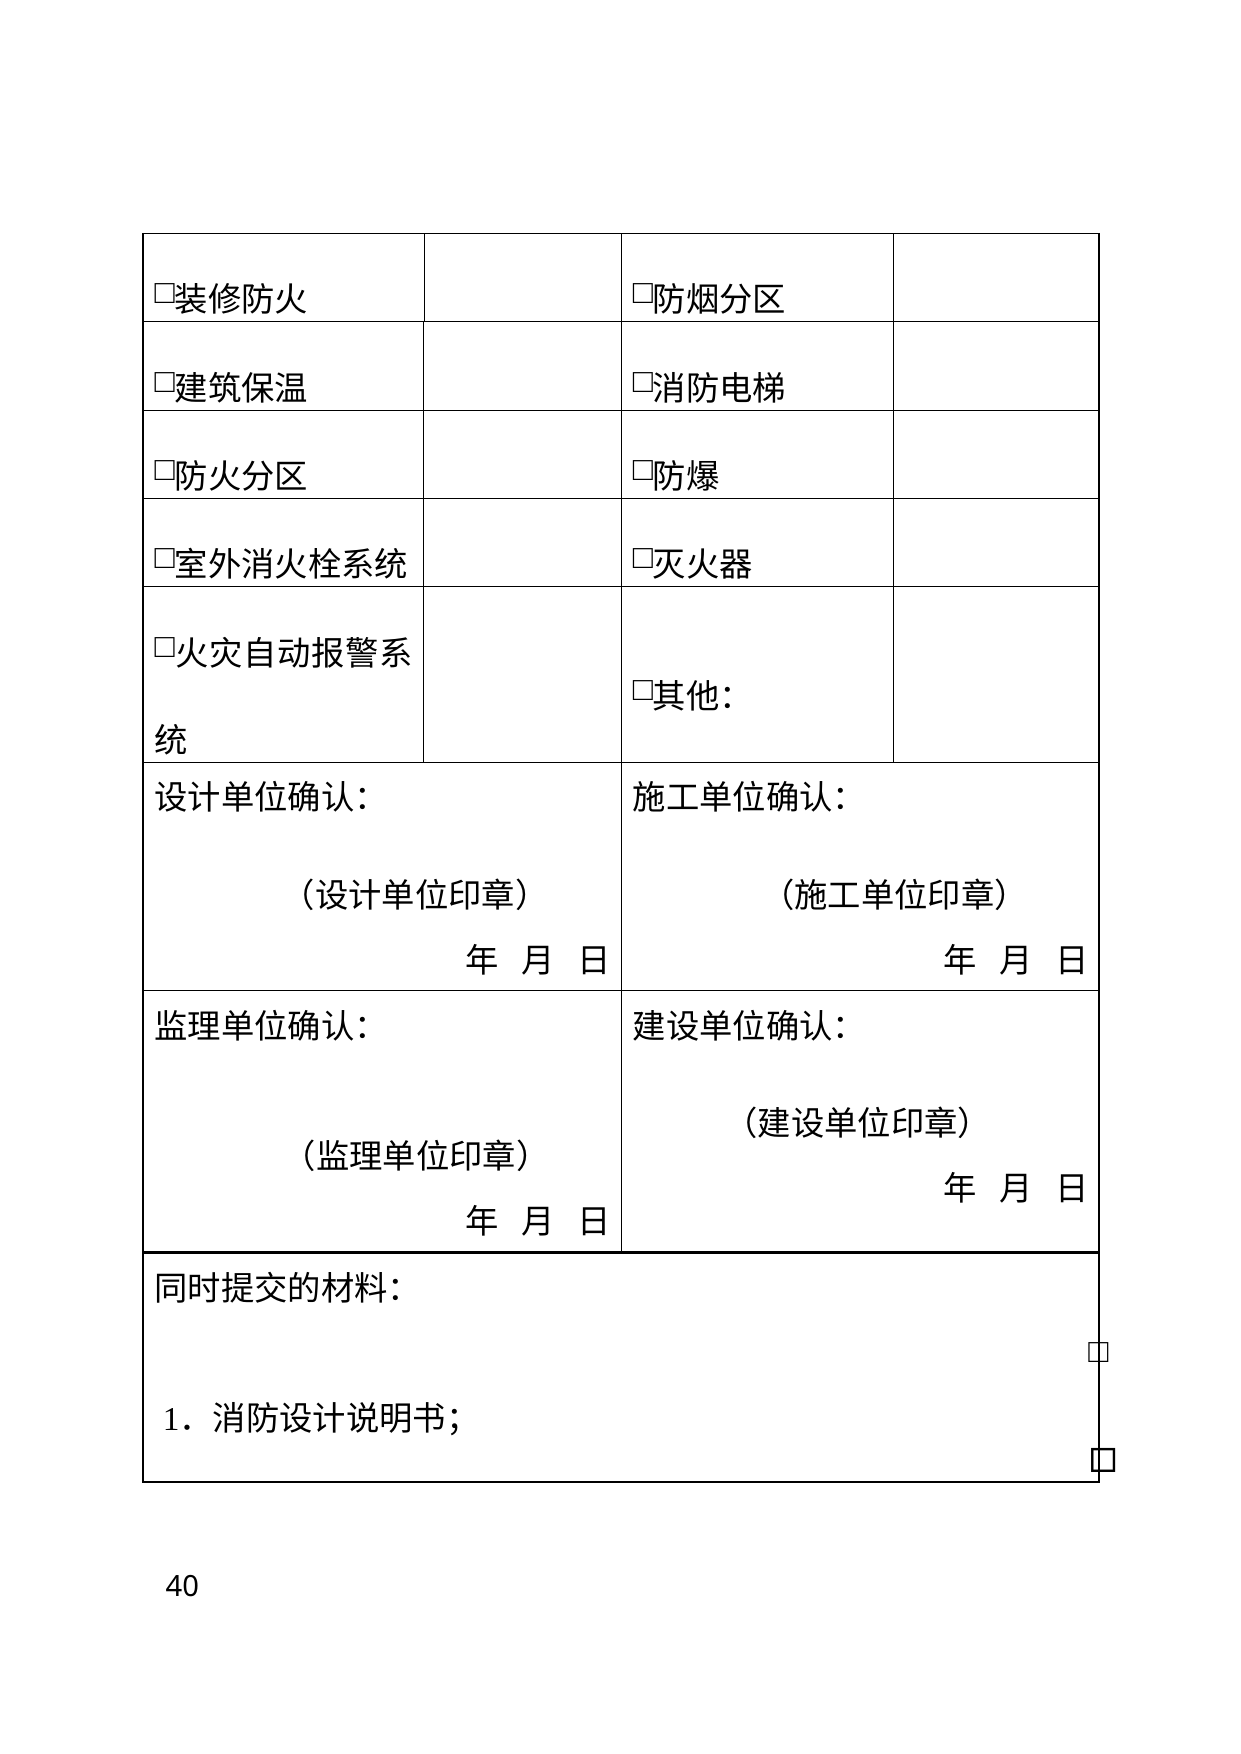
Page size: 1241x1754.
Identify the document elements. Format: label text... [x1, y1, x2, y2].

table_cell [424, 499, 621, 586]
table_cell □建筑保温 [144, 322, 423, 409]
table_cell [424, 322, 621, 409]
table_cell [424, 587, 621, 762]
table_cell □火灾自动报警系统 [144, 587, 423, 762]
table_cell □防爆 [622, 411, 893, 498]
table_cell [894, 322, 1098, 409]
table_cell [894, 411, 1098, 498]
table_cell 设计单位确认： （设计单位印章） 年 月 日 [144, 763, 621, 990]
table_cell [894, 499, 1098, 586]
table_cell □消防电梯 [622, 322, 893, 409]
table_cell [894, 234, 1098, 321]
table_cell 监理单位确认： （监理单位印章） 年 月 日 [144, 991, 621, 1251]
table_cell 建设单位确认： （建设单位印章） 年 月 日 [622, 991, 1098, 1251]
table_cell [425, 234, 621, 321]
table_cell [144, 1254, 1098, 1481]
table_cell □防火分区 [144, 411, 423, 498]
table_cell □室外消火栓系统 [144, 499, 423, 586]
table_cell □其他： [622, 587, 893, 762]
table_cell [894, 587, 1098, 762]
table_cell 施工单位确认： （施工单位印章） 年 月 日 [622, 763, 1098, 990]
table_cell [424, 411, 621, 498]
table_cell □防烟分区 [622, 234, 893, 321]
table_cell □灭火器 [622, 499, 893, 586]
table_cell □装修防火 [144, 234, 424, 321]
